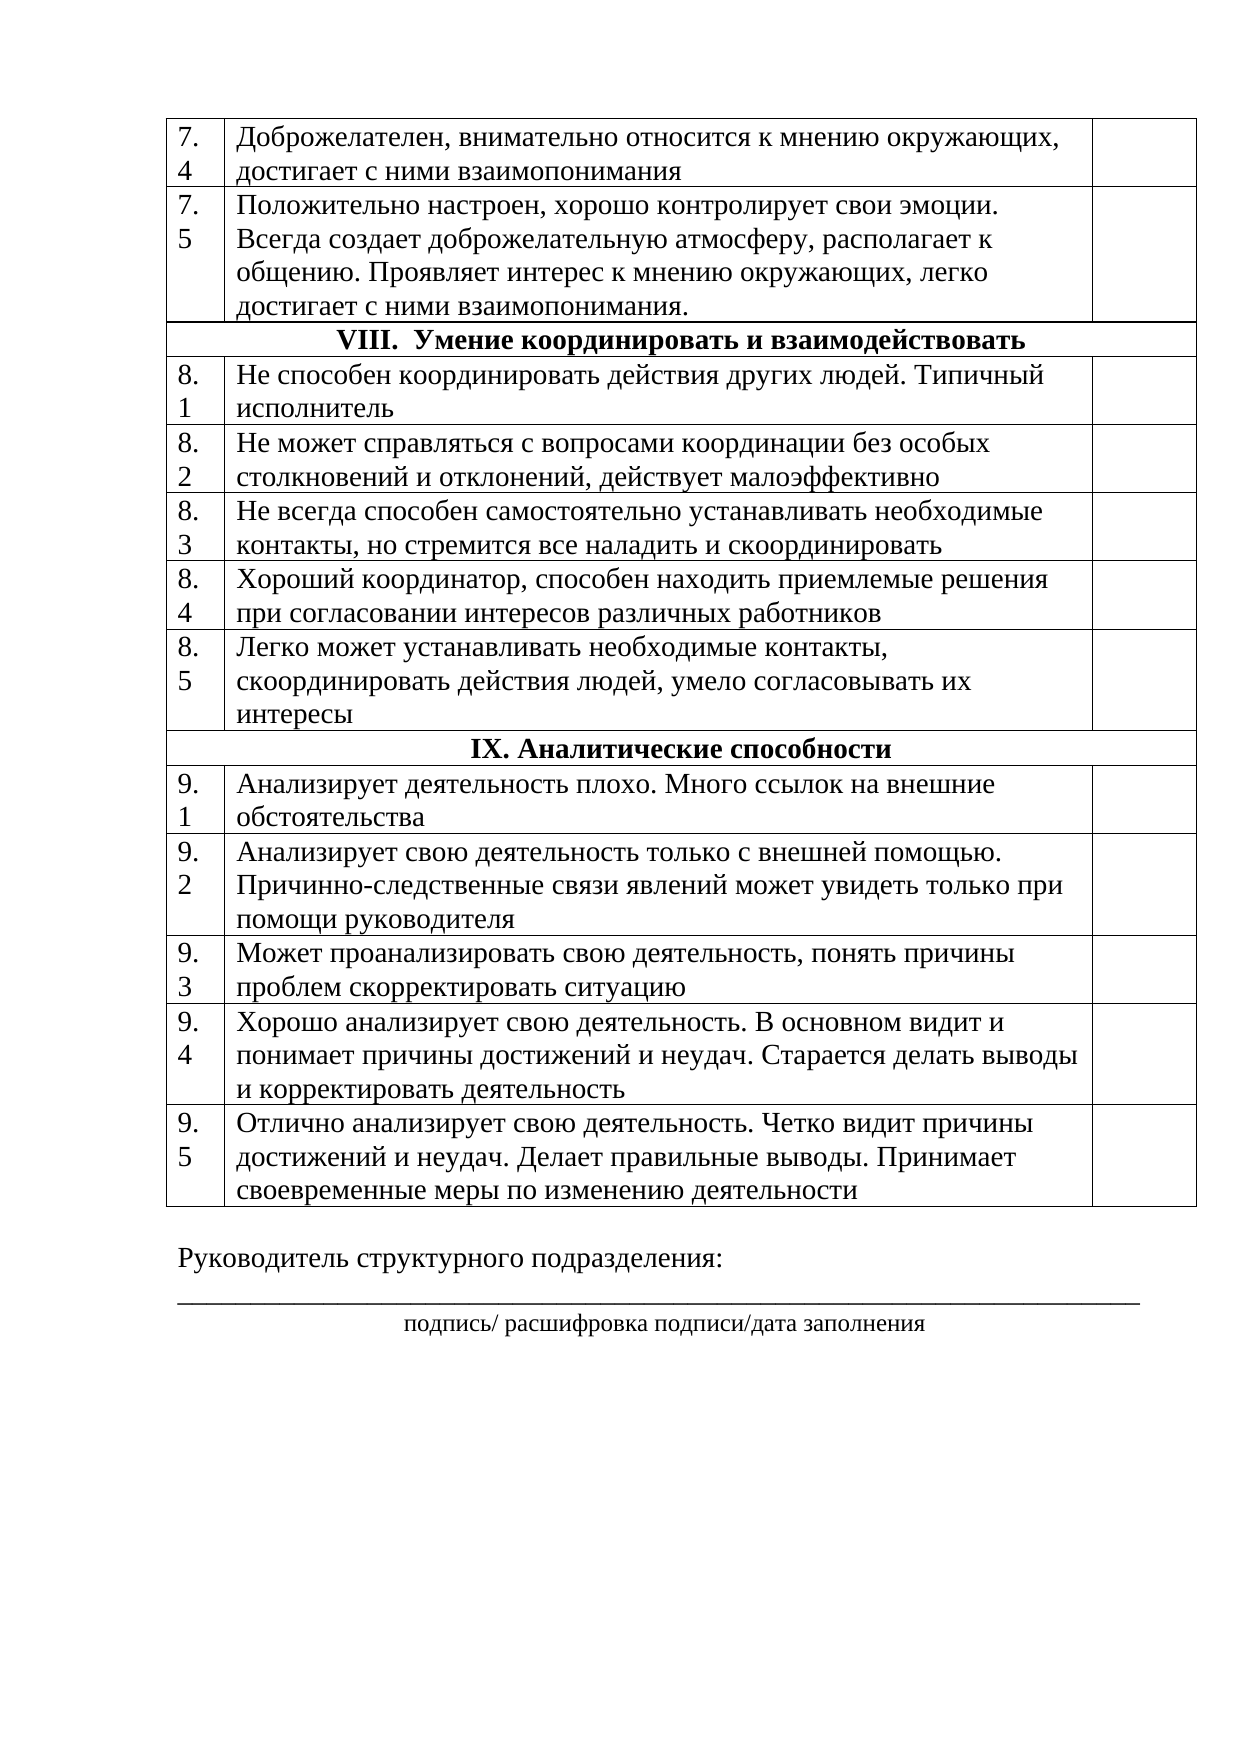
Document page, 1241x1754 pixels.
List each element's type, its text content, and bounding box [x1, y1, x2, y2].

table_cell 8.4 [167, 561, 224, 628]
table_cell 8.1 [167, 357, 224, 424]
table_cell 9.2 [167, 834, 224, 934]
table_cell Отлично анализирует свою деятельность. Четко видит причины достижений и неудач. Делает правильные выводы. Принимает своевременные меры по изменению деятельности [225, 1105, 1092, 1206]
table_cell [1093, 187, 1196, 321]
table_cell Легко может устанавливать необходимые контакты, скоординировать действия людей, умело согласовывать их интересы [225, 630, 1092, 730]
table_cell Хорошо анализирует свою деятельность. В основном видит и понимает причины достижений и неудач. Старается делать выводы и корректировать деятельность [225, 1004, 1092, 1104]
table_cell Не способен координировать действия других людей. Типичный исполнитель [225, 357, 1092, 424]
table_cell [1093, 936, 1196, 1003]
table_cell IX. Аналитические способности [167, 731, 1196, 765]
table_cell [1093, 493, 1196, 560]
table_cell [1093, 425, 1196, 492]
table_cell [1093, 1004, 1196, 1104]
table_cell 9.1 [167, 766, 224, 833]
table_cell [1093, 834, 1196, 934]
table_cell Анализирует деятельность плохо. Много ссылок на внешние обстоятельства [225, 766, 1092, 833]
table_cell Положительно настроен, хорошо контролирует свои эмоции. Всегда создает доброжелательную атмосферу, располагает к общению. Проявляет интерес к мнению окружающих, легко достигает с ними взаимопонимания. [225, 187, 1092, 321]
table_cell 8.5 [167, 630, 224, 730]
table_cell 7.5 [167, 187, 224, 321]
table_cell Хороший координатор, способен находить приемлемые решения при согласовании интересов различных работников [225, 561, 1092, 628]
table_cell VIII. Умение координировать и взаимодействовать [167, 323, 1196, 356]
table_cell 9.3 [167, 936, 224, 1003]
table_cell Доброжелателен, внимательно относится к мнению окружающих, достигает с ними взаимопонимания [225, 119, 1092, 186]
table_cell 8.3 [167, 493, 224, 560]
table_cell [1093, 357, 1196, 424]
table_cell Не всегда способен самостоятельно устанавливать необходимые контакты, но стремится все наладить и скоординировать [225, 493, 1092, 560]
table_cell [1093, 119, 1196, 186]
table_cell Не может справляться с вопросами координации без особых столкновений и отклонений, действует малоэффективно [225, 425, 1092, 492]
table_cell 8.2 [167, 425, 224, 492]
table_cell [1093, 1105, 1196, 1206]
table_cell Анализирует свою деятельность только с внешней помощью. Причинно-следственные связи явлений может увидеть только при помощи руководителя [225, 834, 1092, 934]
table_cell [1093, 766, 1196, 833]
table_cell Может проанализировать свою деятельность, понять причины проблем скорректировать ситуацию [225, 936, 1092, 1003]
table_cell [1093, 630, 1196, 730]
table_cell [1093, 561, 1196, 628]
text подпись/ расшифровка подписи/дата заполнения [177, 1308, 1152, 1336]
table_cell 9.4 [167, 1004, 224, 1104]
table_cell 9.5 [167, 1105, 224, 1206]
text __________________________________________________________________ [177, 1274, 1152, 1308]
table_cell 7.4 [167, 119, 224, 186]
text Руководитель структурного подразделения: [177, 1241, 1152, 1274]
